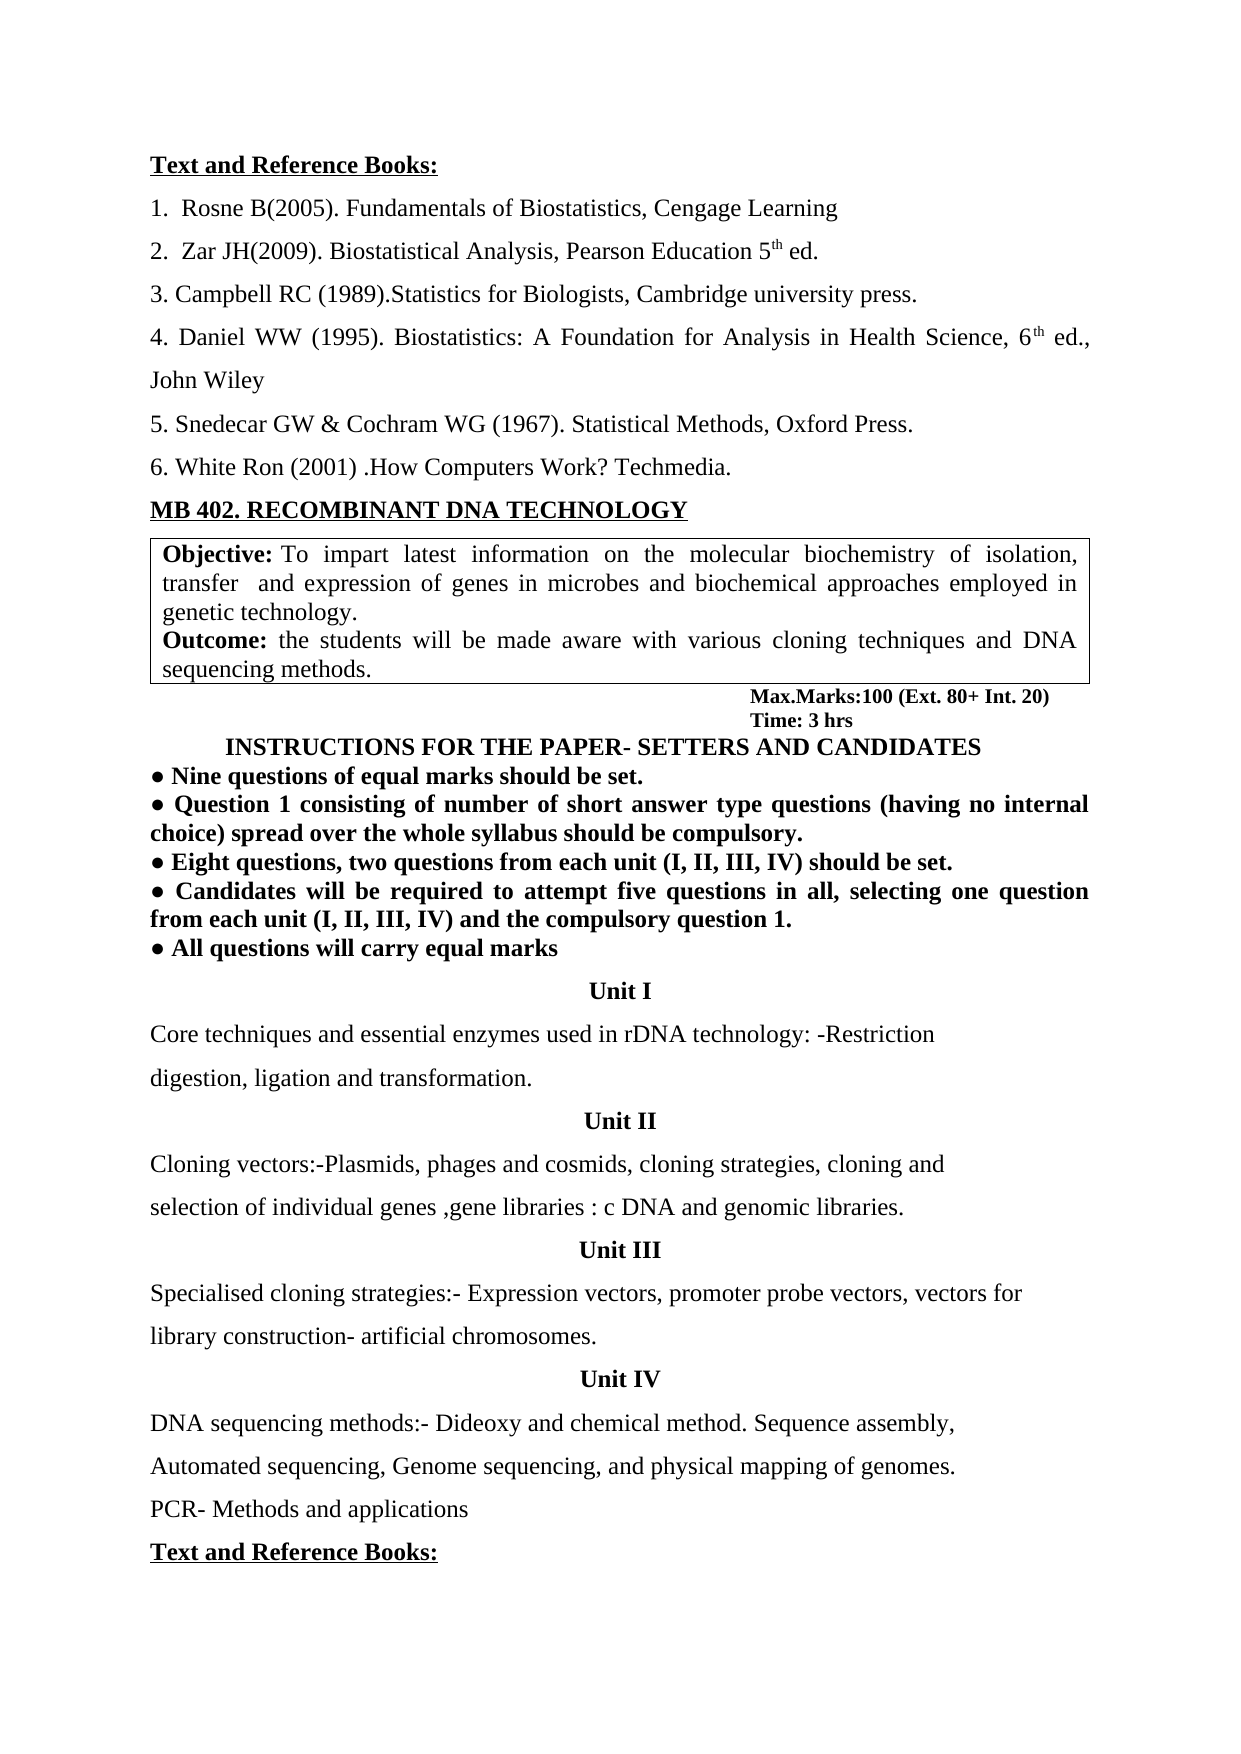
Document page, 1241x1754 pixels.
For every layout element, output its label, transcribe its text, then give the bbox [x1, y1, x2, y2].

text MB 402. RECOMBINANT DNA TECHNOLOGY [150, 495, 1090, 524]
text digestion, ligation and transformation. [150, 1063, 1090, 1091]
text Unit III [150, 1235, 1090, 1264]
text 3. Campbell RC (1989).Statistics for Biologists, Cambridge university press. [150, 279, 1090, 308]
text ● Nine questions of equal marks should be set. [150, 761, 1090, 789]
text ● Eight questions, two questions from each unit (I, II, III, IV) should be set. [150, 847, 1090, 876]
text Specialised cloning strategies:- Expression vectors, promoter probe vectors, vectors for [150, 1278, 1090, 1307]
text ● All questions will carry equal marks [150, 933, 1090, 962]
text Unit I [150, 976, 1090, 1005]
text selection of individual genes ,gene libraries : c DNA and genomic libraries. [150, 1192, 1090, 1221]
text 5. Snedecar GW & Cochram WG (1967). Statistical Methods, Oxford Press. [150, 409, 1090, 437]
text library construction- artificial chromosomes. [150, 1321, 1090, 1350]
text Text and Reference Books: [150, 1537, 1090, 1566]
text INSTRUCTIONS FOR THE PAPER- SETTERS AND CANDIDATES [150, 732, 1090, 761]
text Unit IV [150, 1364, 1090, 1393]
text PCR- Methods and applications [150, 1494, 1090, 1523]
text Time: 3 hrs [675, 708, 1090, 732]
text Core techniques and essential enzymes used in rDNA technology: -Restriction [150, 1019, 1090, 1048]
text Text and Reference Books: [150, 150, 1090, 179]
table_header Objective: To impart latest information on the molecular biochemistry of isolation, transfer and expression of genes in microbes and biochemical approaches employed in genetic technology. Outcome: the students will be made aware with various cloning techniques and DNA sequencing methods. [151, 539, 1089, 683]
text 4. Daniel WW (1995). Biostatistics: A Foundation for Analysis in Health Science, 6th ed., John Wiley [150, 322, 1090, 394]
text Automated sequencing, Genome sequencing, and physical mapping of genomes. [150, 1451, 1090, 1479]
text ● Question 1 consisting of number of short answer type questions (having no internal choice) spread over the whole syllabus should be compulsory. [150, 789, 1090, 847]
text Max.Marks:100 (Ext. 80+ Int. 20) [750, 684, 1090, 708]
text Unit II [150, 1106, 1090, 1134]
text 6. White Ron (2001) .How Computers Work? Techmedia. [150, 452, 1090, 481]
text 2. Zar JH(2009). Biostatistical Analysis, Pearson Education 5th ed. [150, 236, 1090, 265]
text ● Candidates will be required to attempt five questions in all, selecting one question from each unit (I, II, III, IV) and the compulsory question 1. [150, 876, 1090, 933]
text 1. Rosne B(2005). Fundamentals of Biostatistics, Cengage Learning [150, 193, 1090, 222]
text Cloning vectors:-Plasmids, phages and cosmids, cloning strategies, cloning and [150, 1149, 1090, 1178]
text DNA sequencing methods:- Dideoxy and chemical method. Sequence assembly, [150, 1408, 1090, 1436]
